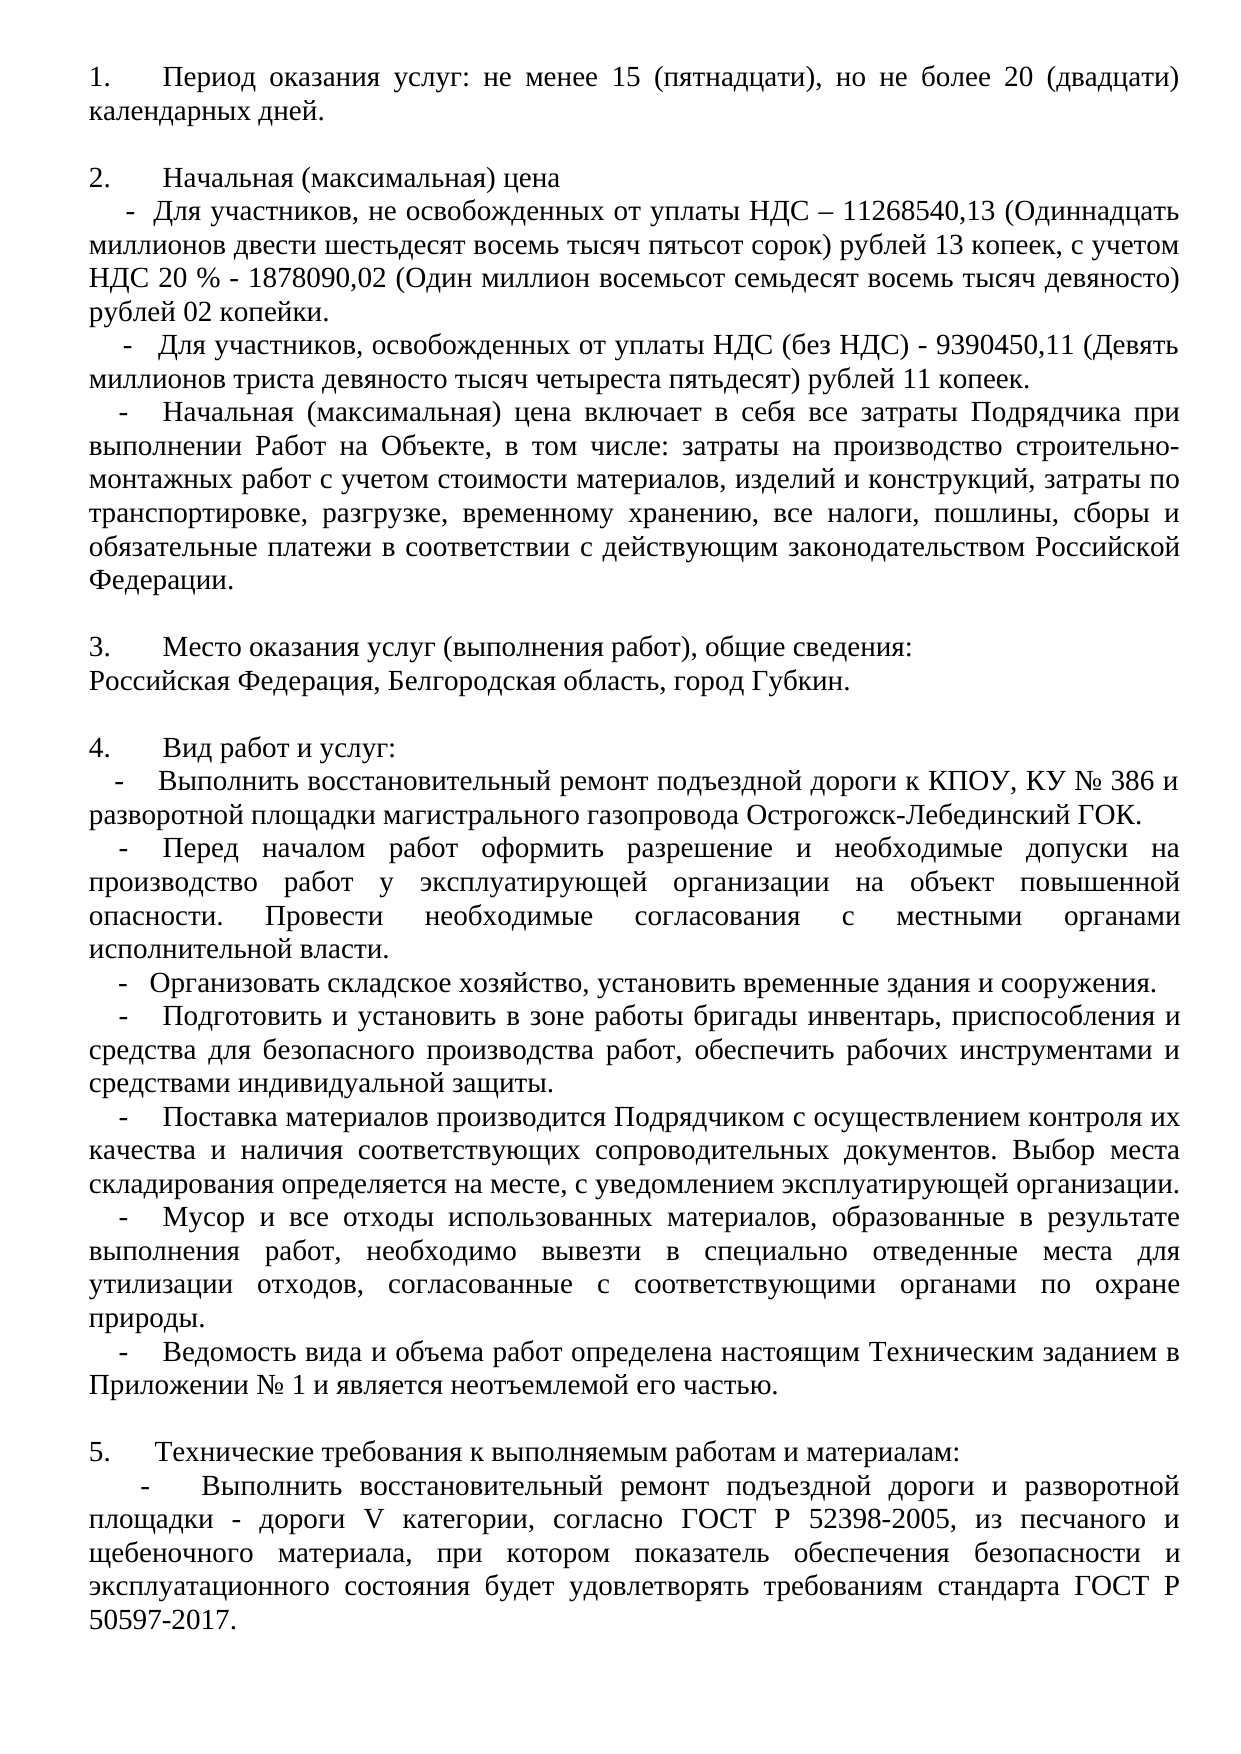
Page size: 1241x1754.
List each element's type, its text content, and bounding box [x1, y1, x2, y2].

text - Для участников, освобожденных от уплаты НДС (без НДС) - 9390450,11 (Девять миллионов триста девяносто тысяч четыреста пятьдесят) рублей 11 копеек. [89, 327, 1181, 394]
text 5. Технические требования к выполняемым работам и материалам: [89, 1434, 1181, 1468]
list Мусор и все отходы использованных материалов, образованные в результате выполнения работ, необходимо вывезти в специально отведенные места для утилизации отходов, согласованные с соответствующими органами по охране природы. [89, 1199, 1181, 1334]
text - Для участников, не освобожденных от уплаты НДС – 11268540,13 (Одиннадцать миллионов двести шестьдесят восемь тысяч пятьсот сорок) рублей 13 копеек, с учетом НДС 20 % - 1878090,02 (Один миллион восемьсот семьдесят восемь тысяч девяносто) рублей 02 копейки. [89, 193, 1181, 327]
text - Организовать складское хозяйство, установить временные здания и сооружения. [89, 965, 1181, 998]
list Поставка материалов производится Подрядчиком с осуществлением контроля их качества и наличия соответствующих сопроводительных документов. Выбор места складирования определяется на месте, с уведомлением эксплуатирующей организации. [89, 1099, 1181, 1199]
list Начальная (максимальная) цена включает в себя все затраты Подрядчика при выполнении Работ на Объекте, в том числе: затраты на производство строительно-монтажных работ с учетом стоимости материалов, изделий и конструкций, затраты по транспортировке, разгрузке, временному хранению, все налоги, пошлины, сборы и обязательные платежи в соответствии с действующим законодательством Российской Федерации. [89, 394, 1181, 596]
text - Выполнить восстановительный ремонт подъездной дороги к КПОУ, КУ № 386 и разворотной площадки магистрального газопровода Острогожск-Лебединский ГОК. [89, 763, 1181, 831]
text Российская Федерация, Белгородская область, город Губкин. [89, 663, 1181, 696]
list Начальная (максимальная) цена [89, 160, 1181, 193]
text - Выполнить восстановительный ремонт подъездной дороги и разворотной площадки - дороги V категории, согласно ГОСТ Р 52398-2005, из песчаного и щебеночного материала, при котором показатель обеспечения безопасности и эксплуатационного состояния будет удовлетворять требованиям стандарта ГОСТ Р 50597-2017. [89, 1468, 1181, 1636]
list Место оказания услуг (выполнения работ), общие сведения: [89, 629, 1181, 663]
list Перед началом работ оформить разрешение и необходимые допуски на производство работ у эксплуатирующей организации на объект повышенной опасности. Провести необходимые согласования с местными органами исполнительной власти. [89, 831, 1181, 965]
list Вид работ и услуг: [89, 730, 1181, 763]
list Подготовить и установить в зоне работы бригады инвентарь, приспособления и средства для безопасного производства работ, обеспечить рабочих инструментами и средствами индивидуальной защиты. [89, 998, 1181, 1099]
list Ведомость вида и объема работ определена настоящим Техническим заданием в Приложении № 1 и является неотъемлемой его частью. [89, 1334, 1181, 1401]
list Период оказания услуг: не менее 15 (пятнадцати), но не более 20 (двадцати) календарных дней. [89, 59, 1181, 126]
